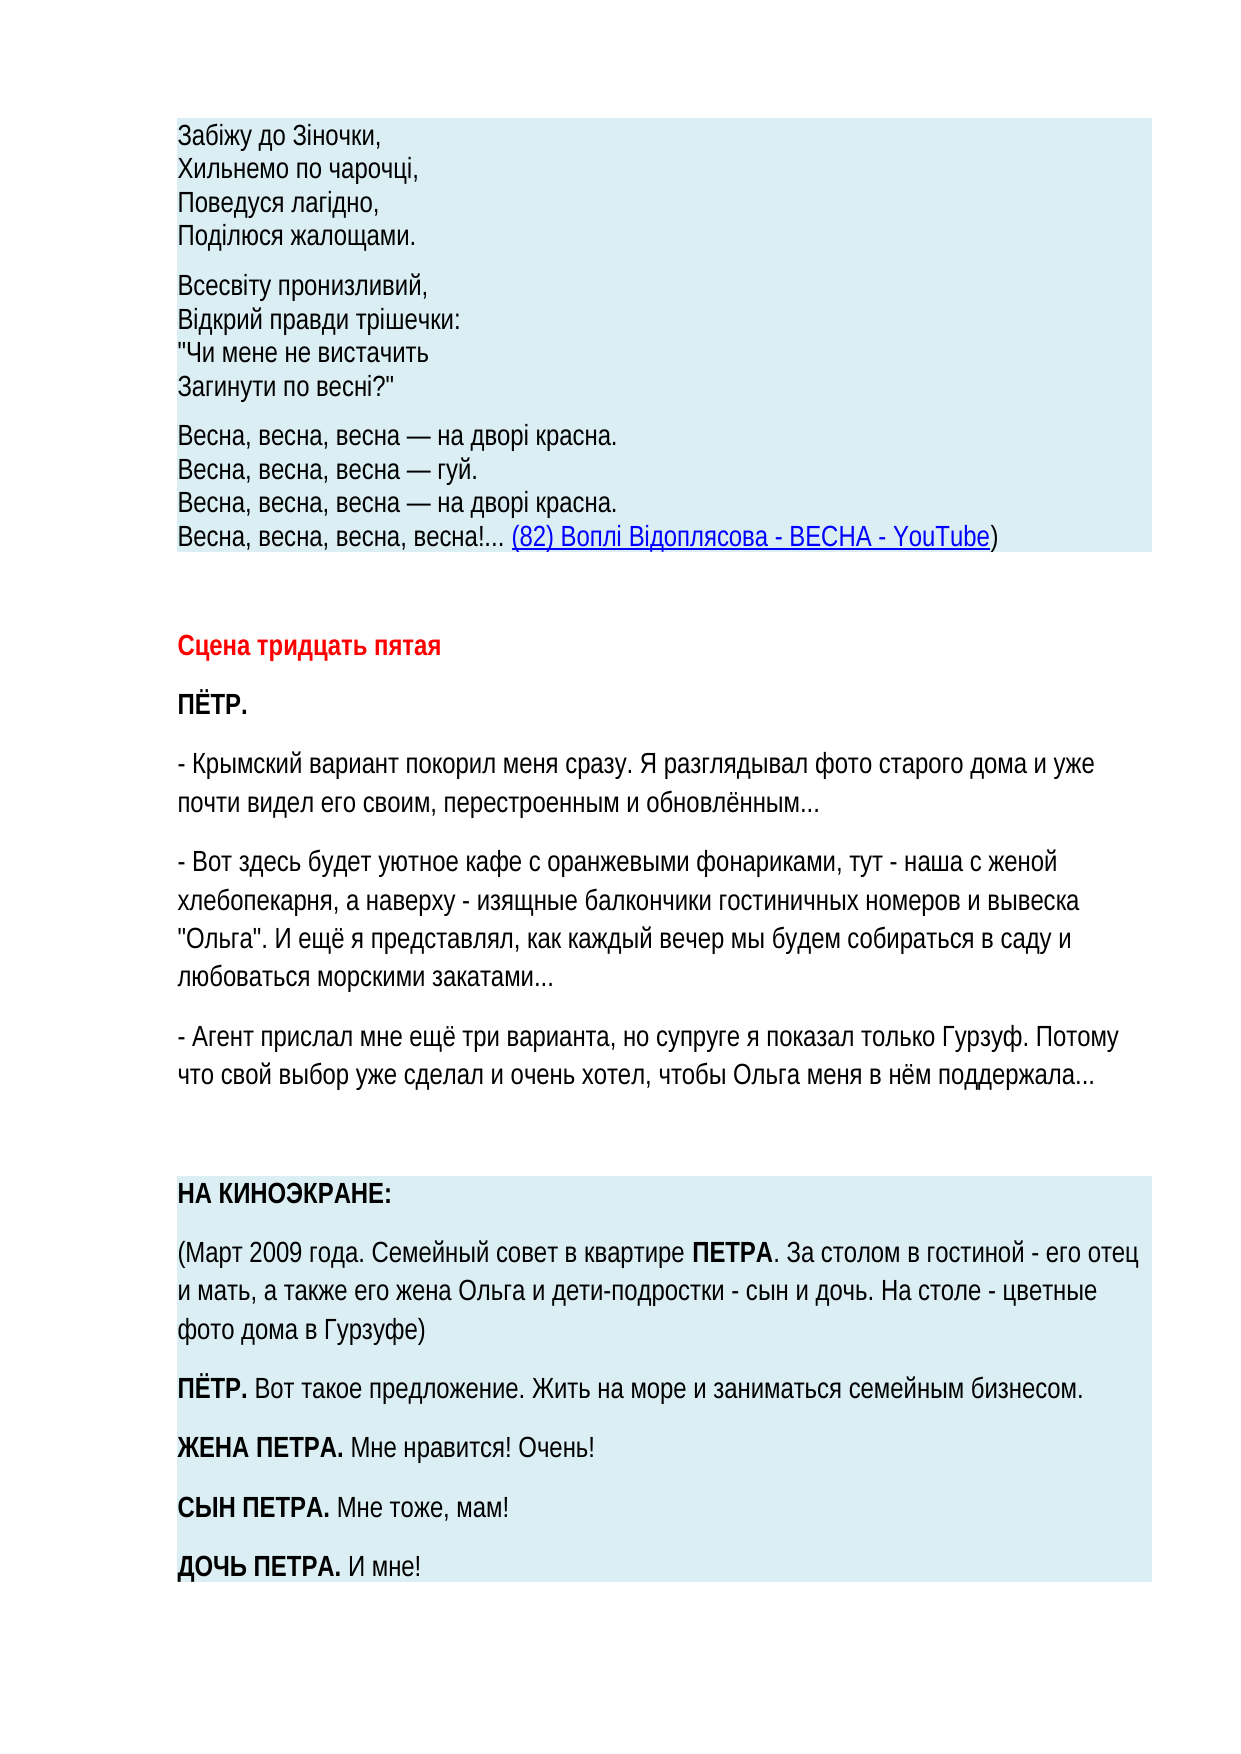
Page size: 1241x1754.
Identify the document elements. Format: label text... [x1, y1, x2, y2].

text - Вот здесь будет уютное кафе с оранжевыми фонариками, тут - наша с женой хлебопекарня, а наверху - изящные балкончики гостиничных номеров и вывеска "Ольга". И ещё я представлял, как каждый вечер мы будем собираться в саду и любоваться морскими закатами... [177, 844, 1152, 993]
text Забіжу до Зіночки, Хильнемо по чарочці, Поведуся лагідно, Поділюся жалощами. [177, 118, 1152, 252]
text - Крымский вариант покорил меня сразу. Я разглядывал фото старого дома и уже почти видел его своим, перестроенным и обновлённым... [177, 747, 1152, 818]
text ДОЧЬ ПЕТРА. И мне! [177, 1549, 1152, 1582]
text (Март 2009 года. Семейный совет в квартире ПЕТРА. За столом в гостиной - его отец и мать, а также его жена Ольга и дети-подростки - сын и дочь. На столе - цветные фото дома в Гурзуфе) [177, 1235, 1152, 1345]
text Всесвіту пронизливий, Відкрий правди трішечки: "Чи мене не вистачить Загинути по весні?" [177, 268, 1152, 402]
text Весна, весна, весна — на дворі красна. Весна, весна, весна — гуй. Весна, весна, весна — на дворі красна. Весна, весна, весна, весна!... (82) Воплі Відоплясова - ВЕСНА - YouTube) [177, 418, 1152, 552]
text Сцена тридцать пятая [177, 628, 1152, 661]
text ПЁТР. Вот такое предложение. Жить на море и заниматься семейным бизнесом. [177, 1371, 1152, 1405]
text ЖЕНА ПЕТРА. Мне нравится! Очень! [177, 1431, 1152, 1464]
text НА КИНОЭКРАНЕ: [177, 1176, 1152, 1209]
text - Агент прислал мне ещё три варианта, но супруге я показал только Гурзуф. Потому что свой выбор уже сделал и очень хотел, чтобы Ольга меня в нём поддержала... [177, 1019, 1152, 1091]
text ПЁТР. [177, 687, 1152, 721]
text СЫН ПЕТРА. Мне тоже, мам! [177, 1490, 1152, 1523]
